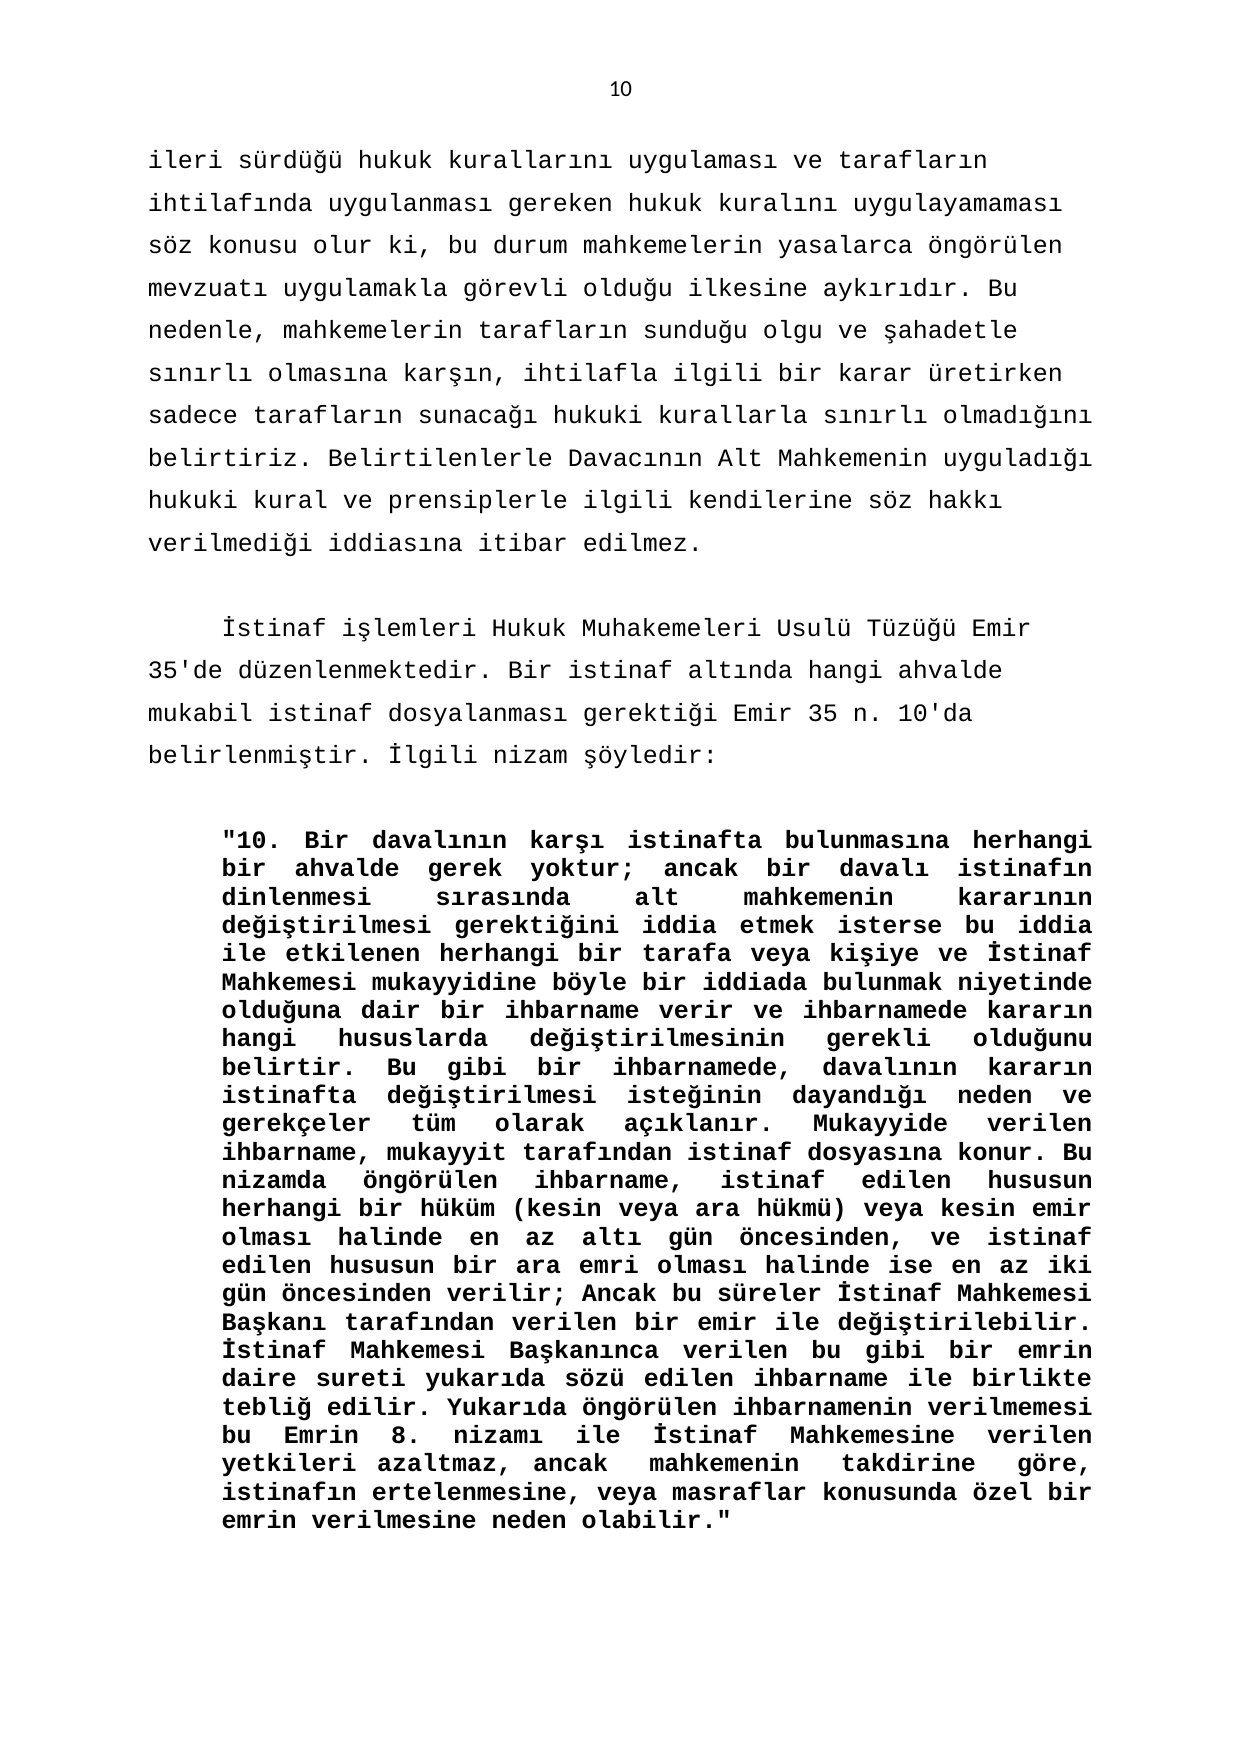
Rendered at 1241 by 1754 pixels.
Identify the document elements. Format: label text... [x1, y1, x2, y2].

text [148, 148, 1093, 558]
text İstinaf işlemleri Hukuk Muhakemeleri Usulü Tüzüğü Emir 35'de düzenlenmektedir. Bir istinaf altında hangi ahvalde mukabil istinaf dosyalanması gerektiği Emir 35 n. 10'da belirlenmiştir. İlgili nizam şöyledir: [148, 615, 1093, 771]
text "10. Bir davalının karşı istinafta bulunmasına herhangi bir ahvalde gerek yoktur; ancak bir davalı istinafın dinlenmesi sırasında alt mahkemenin kararının değiştirilmesi gerektiğini iddia etmek isterse bu iddia ile etkilenen herhangi bir tarafa veya kişiye ve İstinaf Mahkemesi mukayyidine böyle bir iddiada bulunmak niyetinde olduğuna dair bir ihbarname verir ve ihbarnamede kararın hangi hususlarda değiştirilmesinin gerekli olduğunu belirtir. Bu gibi bir ihbarnamede, davalının kararın istinafta değiştirilmesi isteğinin dayandığı neden ve gerekçeler tüm olarak açıklanır. Mukayyide verilen ihbarname, mukayyit tarafından istinaf dosyasına konur. Bu nizamda öngörülen ihbarname, istinaf edilen hususun herhangi bir hüküm (kesin veya ara hükmü) veya kesin emir olması halinde en az altı gün öncesinden, ve istinaf edilen hususun bir ara emri olması halinde ise en az iki gün öncesinden verilir; Ancak bu süreler İstinaf Mahkemesi Başkanı tarafından verilen bir emir ile değiştirilebilir. İstinaf Mahkemesi Başkanınca verilen bu gibi bir emrin daire sureti yukarıda sözü edilen ihbarname ile birlikte tebliğ edilir. Yukarıda öngörülen ihbarnamenin verilmemesi bu Emrin 8. nizamı ile İstinaf Mahkemesine verilen yetkileri azaltmaz, ancak mahkemenin takdirine göre, istinafın ertelenmesine, veya masraflar konusunda özel bir emrin verilmesine neden olabilir." [221, 828, 1093, 1536]
